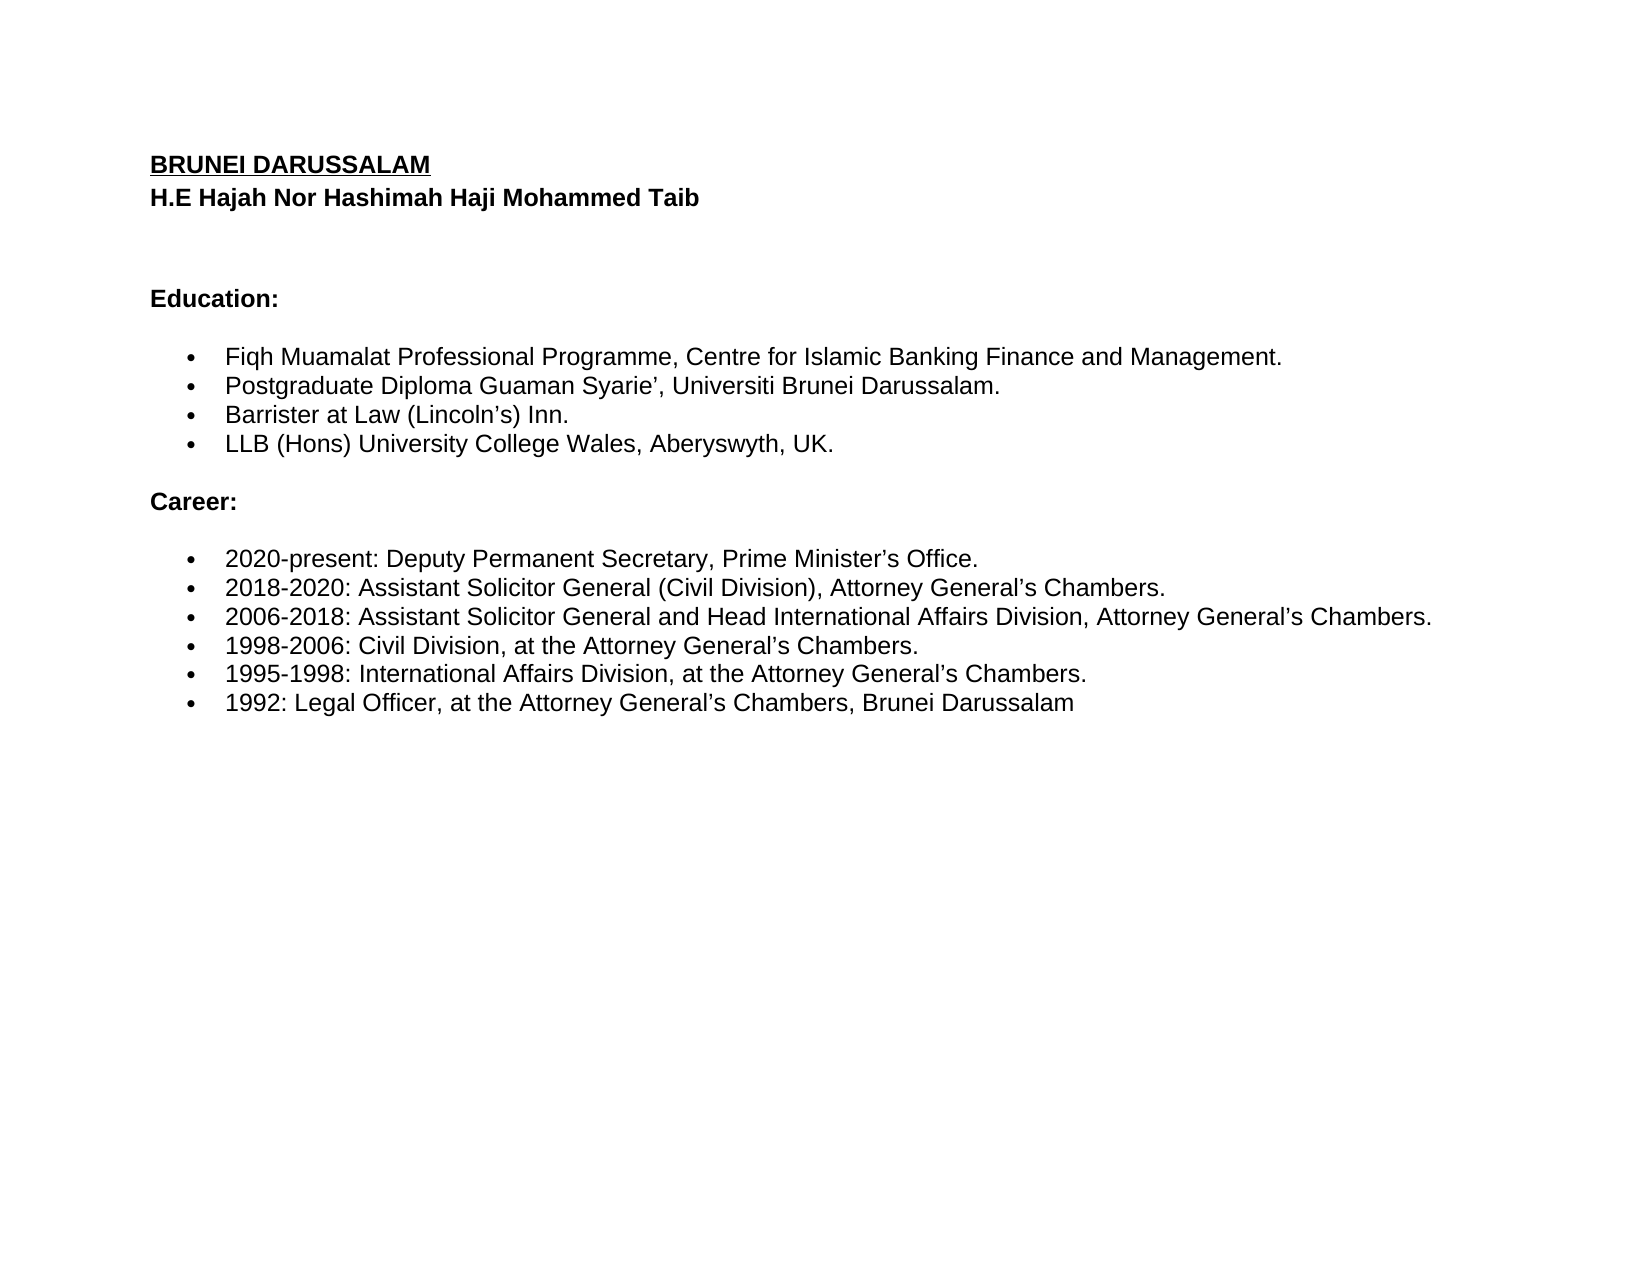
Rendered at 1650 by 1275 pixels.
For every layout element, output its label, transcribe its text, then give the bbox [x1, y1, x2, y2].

text H.E Hajah Nor Hashimah Haji Mohammed Taib [150, 183, 1500, 211]
list Barrister at Law (Lincoln’s) Inn. [187, 400, 1500, 428]
list 2020-present: Deputy Permanent Secretary, Prime Minister’s Office. [187, 544, 1500, 573]
list Postgraduate Diploma Guaman Syarie’, Universiti Brunei Darussalam. [187, 371, 1500, 400]
list 2006-2018: Assistant Solicitor General and Head International Affairs Division, Attorney General’s Chambers. [187, 602, 1500, 631]
text BRUNEI DARUSSALAM [150, 150, 1500, 178]
list LLB (Hons) University College Wales, Aberyswyth, UK. [187, 428, 1500, 457]
text Education: [150, 284, 1500, 313]
list 1998-2006: Civil Division, at the Attorney General’s Chambers. [187, 631, 1500, 659]
list 1992: Legal Officer, at the Attorney General’s Chambers, Brunei Darussalam [187, 688, 1500, 717]
list 2018-2020: Assistant Solicitor General (Civil Division), Attorney General’s Chambers. [187, 573, 1500, 602]
list 1995-1998: International Affairs Division, at the Attorney General’s Chambers. [187, 659, 1500, 688]
text Career: [150, 486, 1500, 515]
list Fiqh Muamalat Professional Programme, Centre for Islamic Banking Finance and Management. [187, 342, 1500, 371]
